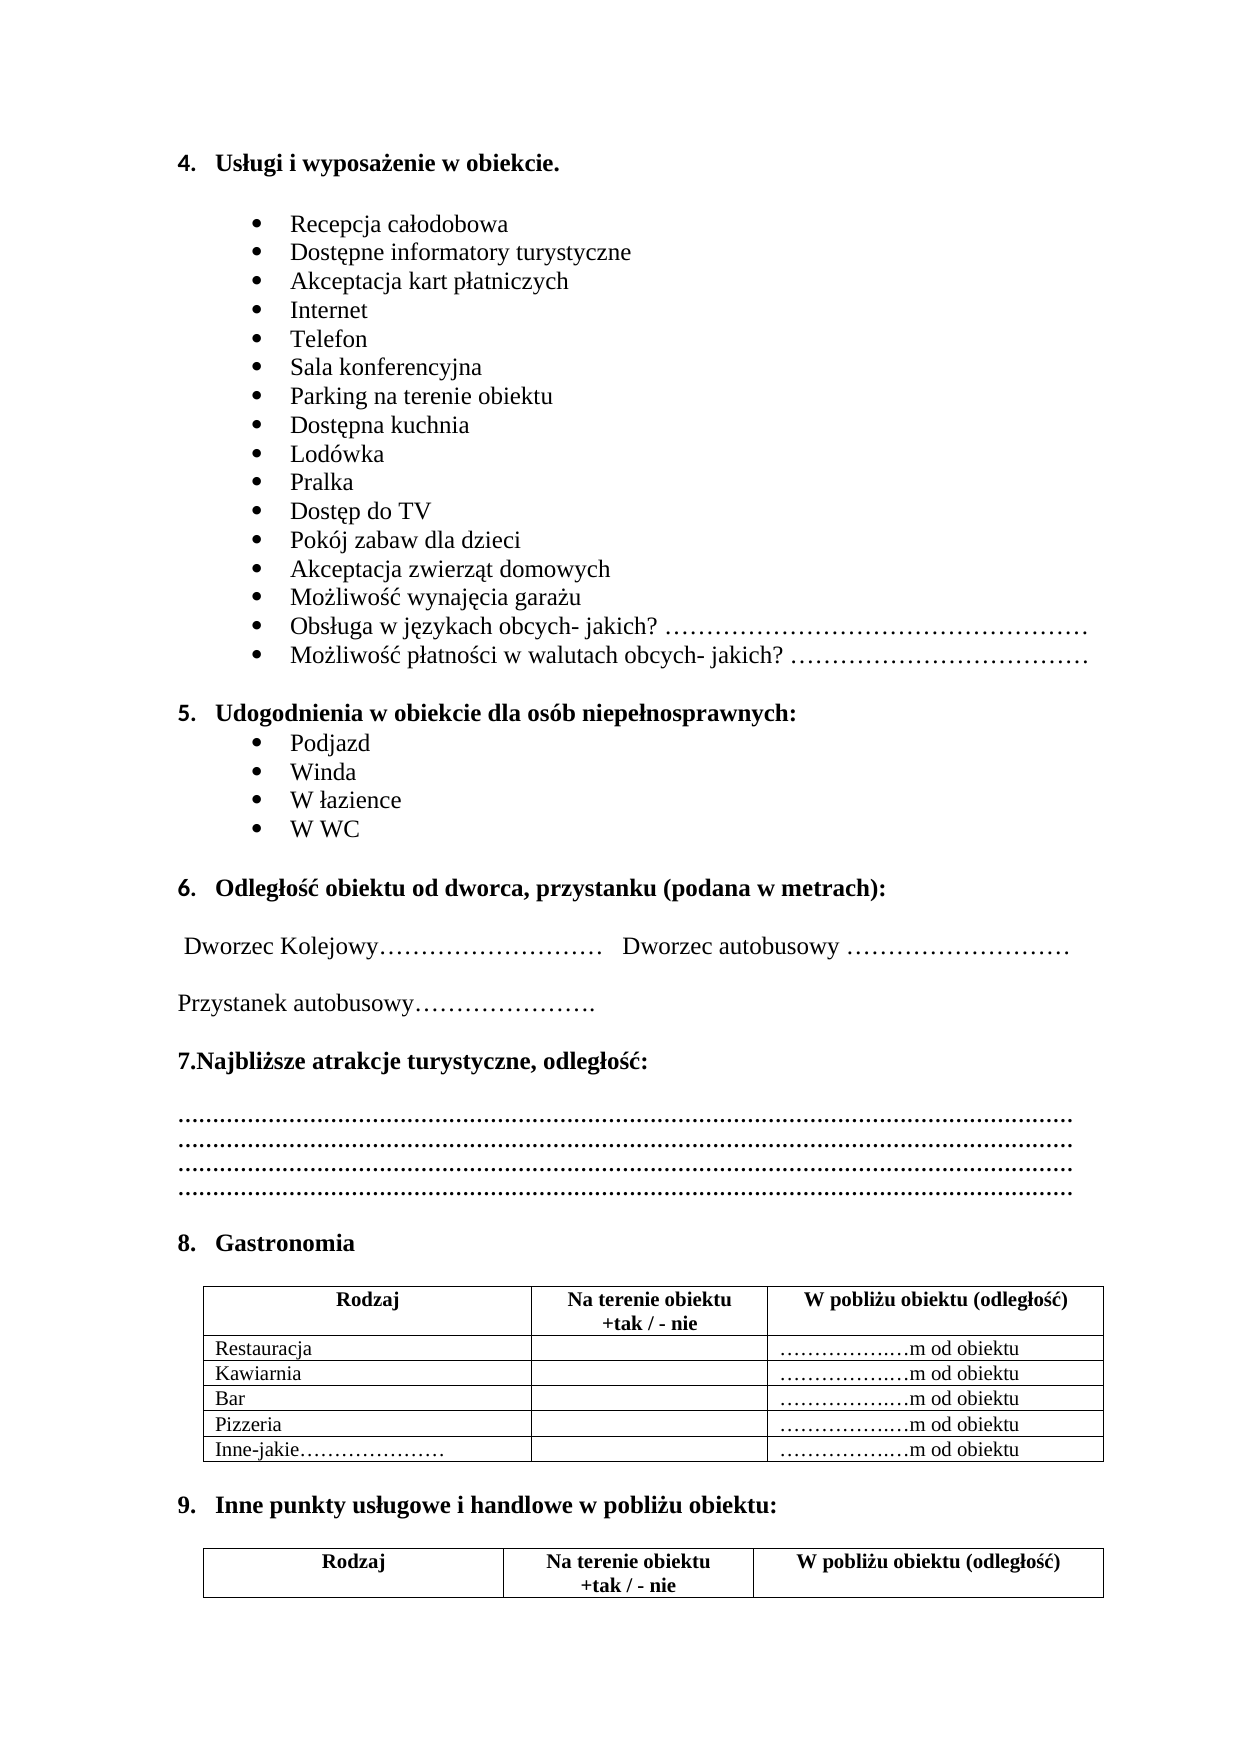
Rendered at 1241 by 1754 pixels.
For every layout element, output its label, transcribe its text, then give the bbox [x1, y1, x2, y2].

table_header W pobliżu obiektu (odległość) [754, 1549, 1103, 1597]
list Dostępna kuchnia [252, 410, 1093, 439]
table_cell [532, 1386, 767, 1410]
list Akceptacja zwierząt domowych [252, 554, 1093, 582]
list Udogodnienia w obiekcie dla osób niepełnosprawnych: [177, 697, 1093, 728]
table_header Na terenie obiektu +tak / - nie [504, 1549, 753, 1597]
text Dworzec Kolejowy……………………… Dworzec autobusowy ……………………… [177, 931, 1093, 960]
list Odległość obiektu od dworca, przystanku (podana w metrach): [177, 872, 1093, 902]
list Obsługa w językach obcych- jakich? …………………………………………… [252, 611, 1093, 640]
list Inne punkty usługowe i handlowe w pobliżu obiektu: [177, 1490, 1093, 1519]
list Pralka [252, 467, 1093, 496]
table_cell [532, 1437, 767, 1461]
list Winda [252, 757, 1093, 785]
list W łazience [252, 785, 1093, 814]
list Usługi i wyposażenie w obiekcie. [177, 148, 1093, 178]
list Lodówka [252, 439, 1093, 467]
table_cell [532, 1361, 767, 1385]
list Sala konferencyjna [252, 352, 1093, 381]
list Parking na terenie obiektu [252, 381, 1093, 410]
list Telefon [252, 324, 1093, 352]
list Możliwość płatności w walutach obcych- jakich? ……………………………… [252, 640, 1093, 669]
list Pokój zabaw dla dzieci [252, 525, 1093, 554]
list Dostępne informatory turystyczne [252, 237, 1093, 266]
table_cell …………….…m od obiektu [768, 1411, 1103, 1436]
table_cell …………….…m od obiektu [768, 1361, 1103, 1385]
table_cell …………….…m od obiektu [768, 1386, 1103, 1410]
list Gastronomia [177, 1228, 1093, 1257]
list Podjazd [252, 728, 1093, 757]
table_header W pobliżu obiektu (odległość) [768, 1287, 1103, 1335]
table_cell [532, 1336, 767, 1360]
table_cell …………….…m od obiektu [768, 1437, 1103, 1461]
list Recepcja całodobowa [252, 209, 1093, 237]
table_header Rodzaj [204, 1287, 531, 1335]
list Internet [252, 295, 1093, 324]
table_cell Restauracja [204, 1336, 531, 1360]
table_header Rodzaj [204, 1549, 503, 1597]
table_cell Pizzeria [204, 1411, 531, 1436]
table_header Na terenie obiektu +tak / - nie [532, 1287, 767, 1335]
table_cell Inne-jakie………………… [204, 1437, 531, 1461]
table_cell [532, 1411, 767, 1436]
text ………………………………………………………………………………………………………………………………………………………………………………………………………………………………………………………………………………………………………………………………………………………………………………………………………………………………………………………………………… [177, 1103, 1093, 1200]
list Możliwość wynajęcia garażu [252, 582, 1093, 611]
list W WC [252, 814, 1093, 843]
list Akceptacja kart płatniczych [252, 266, 1093, 295]
table_cell …………….…m od obiektu [768, 1336, 1103, 1360]
text Przystanek autobusowy…………………. [177, 988, 1093, 1017]
text 7.Najbliższe atrakcje turystyczne, odległość: [177, 1046, 1093, 1075]
table_cell Kawiarnia [204, 1361, 531, 1385]
list Dostęp do TV [252, 496, 1093, 525]
table_cell Bar [204, 1386, 531, 1410]
